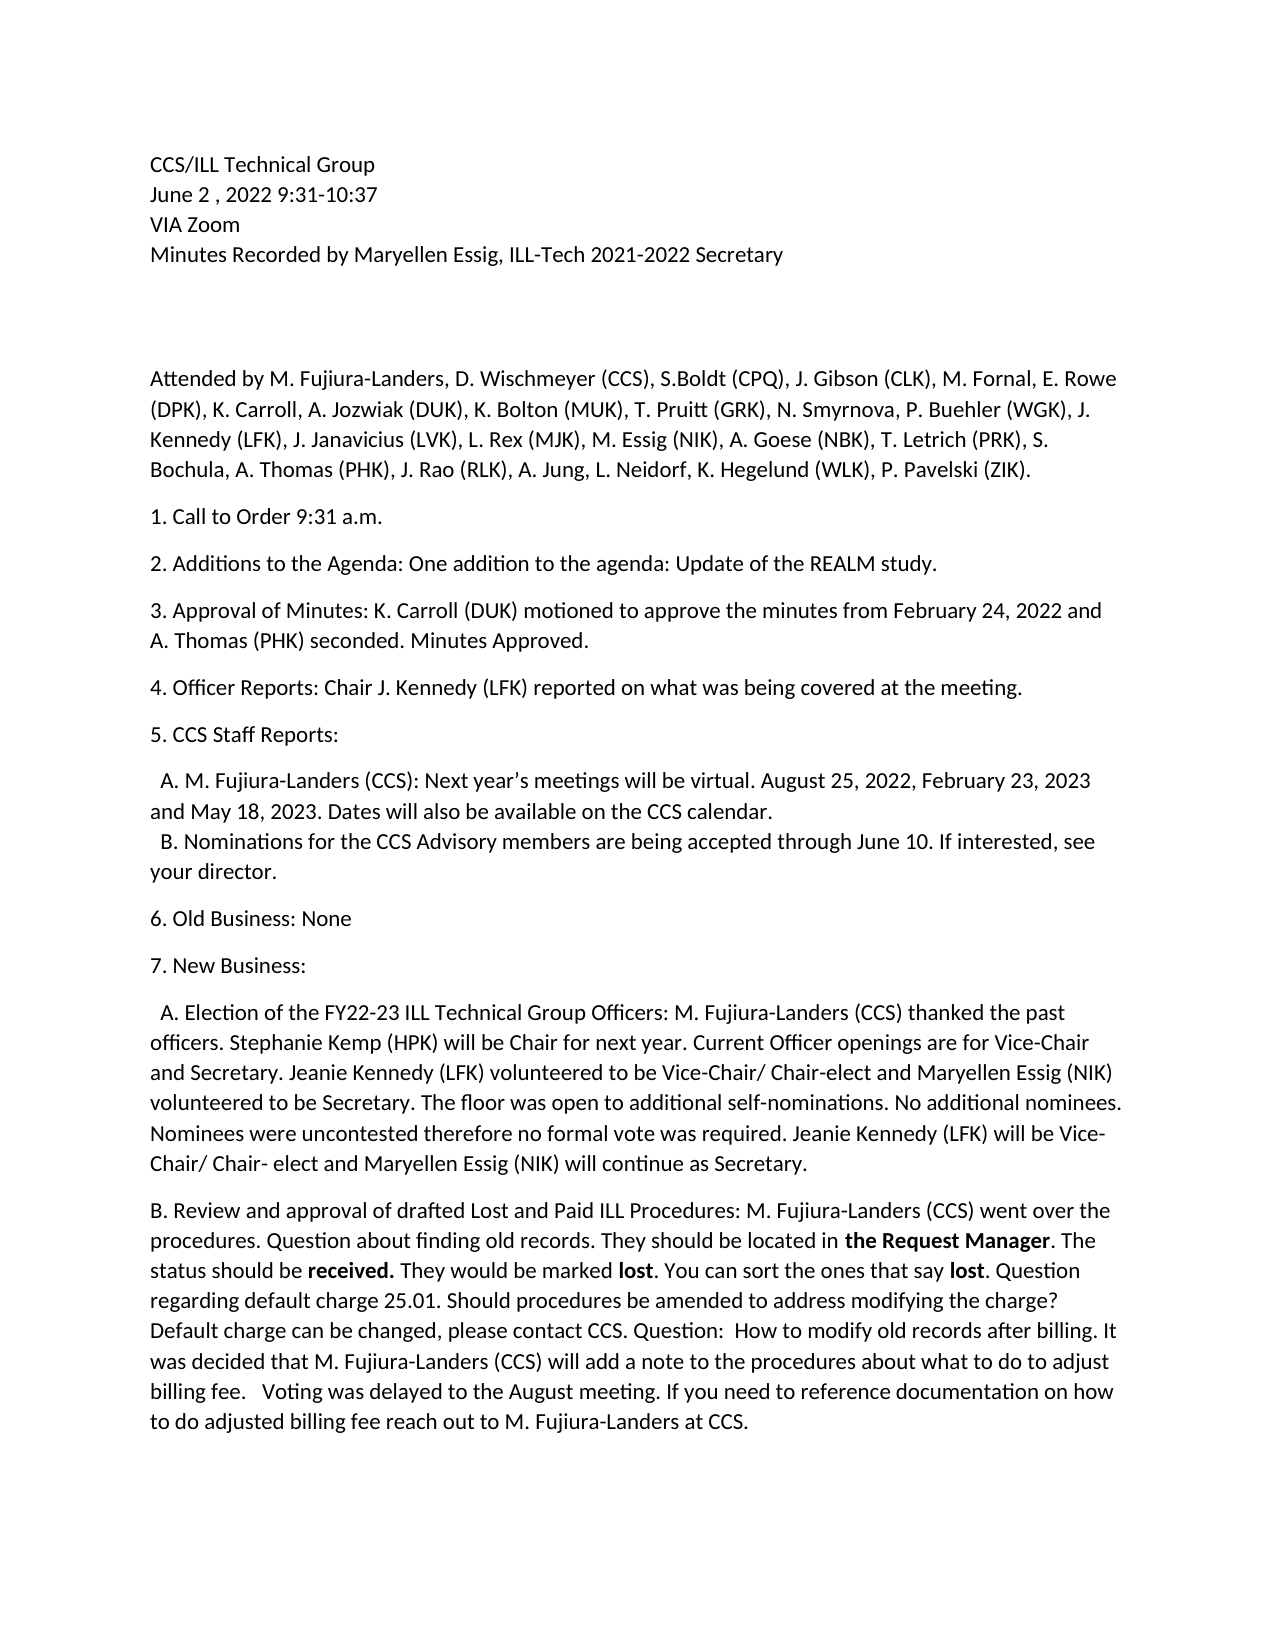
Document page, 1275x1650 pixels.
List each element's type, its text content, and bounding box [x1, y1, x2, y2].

text 5. CCS Staff Reports: [150, 720, 1125, 748]
text 2. Additions to the Agenda: One addition to the agenda: Update of the REALM study. [150, 549, 1125, 577]
text A. Election of the FY22-23 ILL Technical Group Officers: M. Fujiura-Landers (CCS) thanked the past officers. Stephanie Kemp (HPK) will be Chair for next year. Current Officer openings are for Vice-Chair and Secretary. Jeanie Kennedy (LFK) volunteered to be Vice-Chair/ Chair-elect and Maryellen Essig (NIK) volunteered to be Secretary. The floor was open to additional self-nominations. No additional nominees. Nominees were uncontested therefore no formal vote was required. Jeanie Kennedy (LFK) will be Vice-Chair/ Chair- elect and Maryellen Essig (NIK) will continue as Secretary. [150, 998, 1125, 1177]
text 7. New Business: [150, 951, 1125, 979]
text 6. Old Business: None [150, 904, 1125, 932]
text A. M. Fujiura-Landers (CCS): Next year’s meetings will be virtual. August 25, 2022, February 23, 2023 and May 18, 2023. Dates will also be available on the CCS calendar. B. Nominations for the CCS Advisory members are being accepted through June 10. If interested, see your director. [150, 767, 1125, 885]
text 1. Call to Order 9:31 a.m. [150, 502, 1125, 530]
text 4. Officer Reports: Chair J. Kennedy (LFK) reported on what was being covered at the meeting. [150, 673, 1125, 701]
text B. Review and approval of drafted Lost and Paid ILL Procedures: M. Fujiura-Landers (CCS) went over the procedures. Question about finding old records. They should be located in the Request Manager. The status should be received. They would be marked lost. You can sort the ones that say lost. Question regarding default charge 25.01. Should procedures be amended to address modifying the charge? Default charge can be changed, please contact CCS. Question: How to modify old records after billing. It was decided that M. Fujiura-Landers (CCS) will add a note to the procedures about what to do to adjust billing fee. Voting was delayed to the August meeting. If you need to reference documentation on how to do adjusted billing fee reach out to M. Fujiura-Landers at CCS. [150, 1196, 1125, 1435]
text CCS/ILL Technical Group June 2 , 2022 9:31-10:37 VIA Zoom Minutes Recorded by Maryellen Essig, ILL-Tech 2021-2022 Secretary [150, 150, 1125, 299]
text 3. Approval of Minutes: K. Carroll (DUK) motioned to approve the minutes from February 24, 2022 and A. Thomas (PHK) seconded. Minutes Approved. [150, 596, 1125, 654]
text Attended by M. Fujiura-Landers, D. Wischmeyer (CCS), S.Boldt (CPQ), J. Gibson (CLK), M. Fornal, E. Rowe (DPK), K. Carroll, A. Jozwiak (DUK), K. Bolton (MUK), T. Pruitt (GRK), N. Smyrnova, P. Buehler (WGK), J. Kennedy (LFK), J. Janavicius (LVK), L. Rex (MJK), M. Essig (NIK), A. Goese (NBK), T. Letrich (PRK), S. Bochula, A. Thomas (PHK), J. Rao (RLK), A. Jung, L. Neidorf, K. Hegelund (WLK), P. Pavelski (ZIK). [150, 364, 1125, 483]
